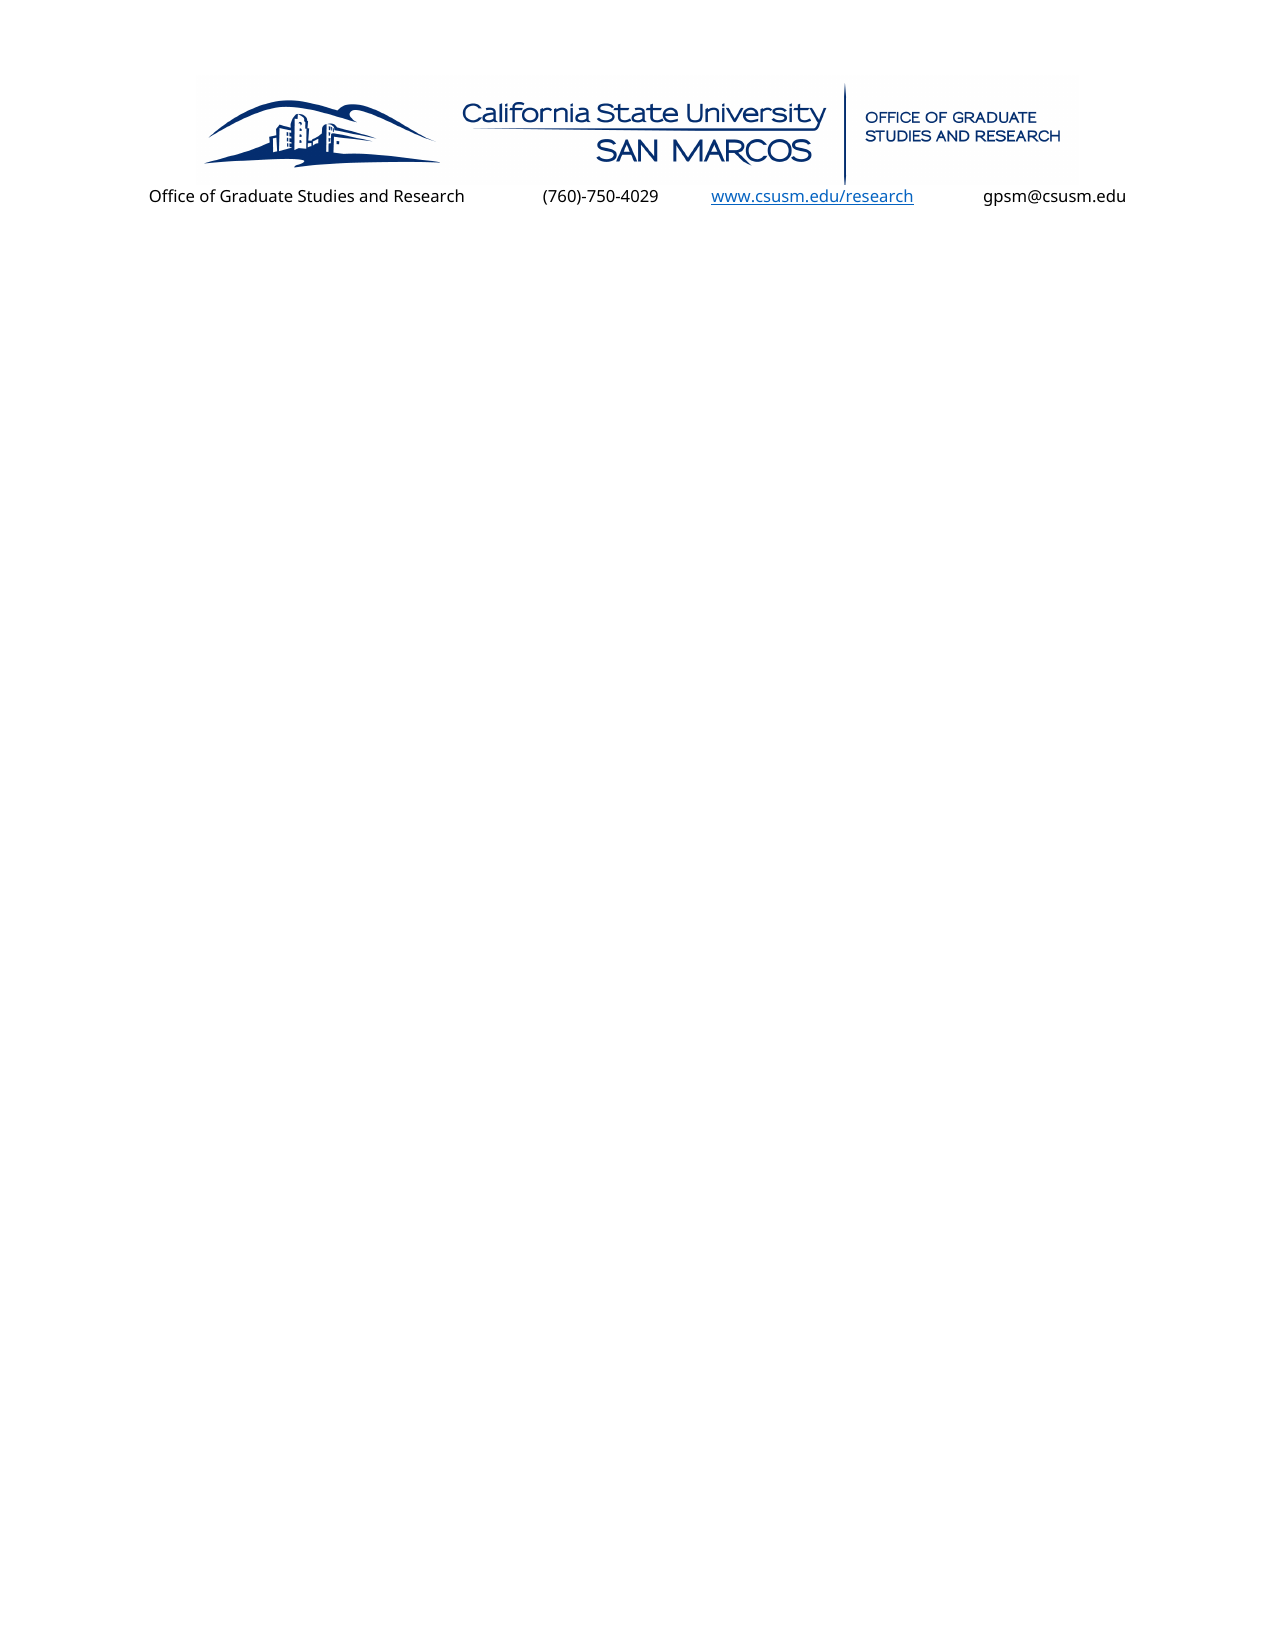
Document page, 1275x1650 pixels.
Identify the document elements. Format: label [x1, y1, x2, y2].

picture [195, 75, 1080, 185]
